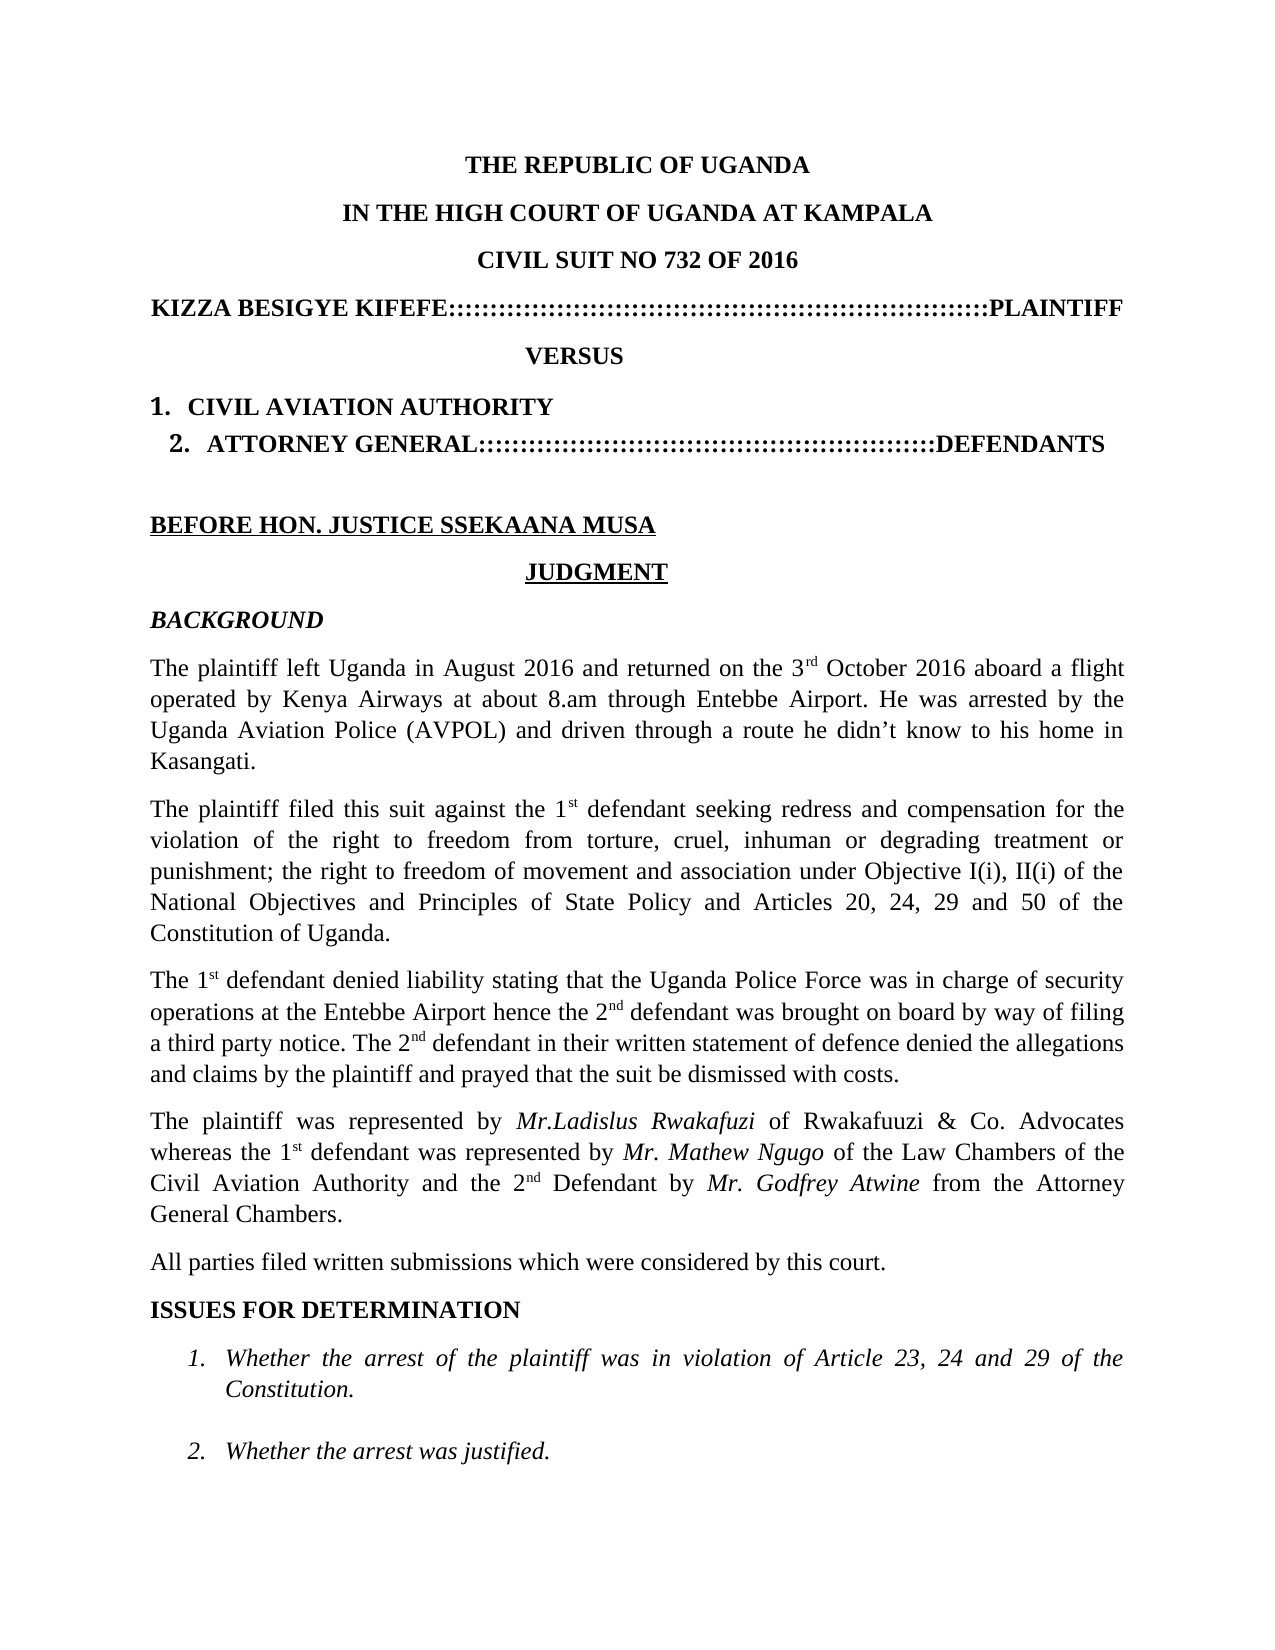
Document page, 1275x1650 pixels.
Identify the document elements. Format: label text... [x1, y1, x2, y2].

text THE REPUBLIC OF UGANDA [150, 150, 1125, 179]
text VERSUS [450, 341, 1125, 369]
list ATTORNEY GENERAL:::::::::::::::::::::::::::::::::::::::::::::::::::::::DEFENDANTS [150, 425, 1125, 459]
text CIVIL SUIT NO 732 OF 2016 [150, 245, 1125, 274]
text BACKGROUND [150, 605, 1125, 634]
text All parties filed written submissions which were considered by this court. [150, 1247, 1125, 1276]
text JUDGMENT [450, 557, 1125, 586]
list Whether the arrest was justified. [187, 1436, 1125, 1464]
text ISSUES FOR DETERMINATION [150, 1295, 1125, 1324]
list Whether the arrest of the plaintiff was in violation of Article 23, 24 and 29 of the Constitution. [187, 1343, 1125, 1402]
list CIVIL AVIATION AUTHORITY [150, 388, 1125, 423]
text IN THE HIGH COURT OF UGANDA AT KAMPALA [150, 198, 1125, 226]
text BEFORE HON. JUSTICE SSEKAANA MUSA [150, 510, 1125, 538]
text The plaintiff was represented by Mr.Ladislus Rwakafuzi of Rwakafuuzi & Co. Advocates whereas the 1st defendant was represented by Mr. Mathew Ngugo of the Law Chambers of the Civil Aviation Authority and the 2nd Defendant by Mr. Godfrey Atwine from the Attorney General Chambers. [150, 1106, 1125, 1228]
text The 1st defendant denied liability stating that the Uganda Police Force was in charge of security operations at the Entebbe Airport hence the 2nd defendant was brought on board by way of filing a third party notice. The 2nd defendant in their written statement of defence denied the allegations and claims by the plaintiff and prayed that the suit be dismissed with costs. [150, 966, 1125, 1087]
text KIZZA BESIGYE KIFEFE:::::::::::::::::::::::::::::::::::::::::::::::::::::::::::::::::PLAINTIFF [150, 293, 1125, 322]
text The plaintiff filed this suit against the 1st defendant seeking redress and compensation for the violation of the right to freedom from torture, cruel, inhuman or degrading treatment or punishment; the right to freedom of movement and association under Objective I(i), II(i) of the National Objectives and Principles of State Policy and Articles 20, 24, 29 and 50 of the Constitution of Uganda. [150, 794, 1125, 947]
text The plaintiff left Uganda in August 2016 and returned on the 3rd October 2016 aboard a flight operated by Kenya Airways at about 8.am through Entebbe Airport. He was arrested by the Uganda Aviation Police (AVPOL) and driven through a route he didn’t know to his home in Kasangati. [150, 653, 1125, 775]
